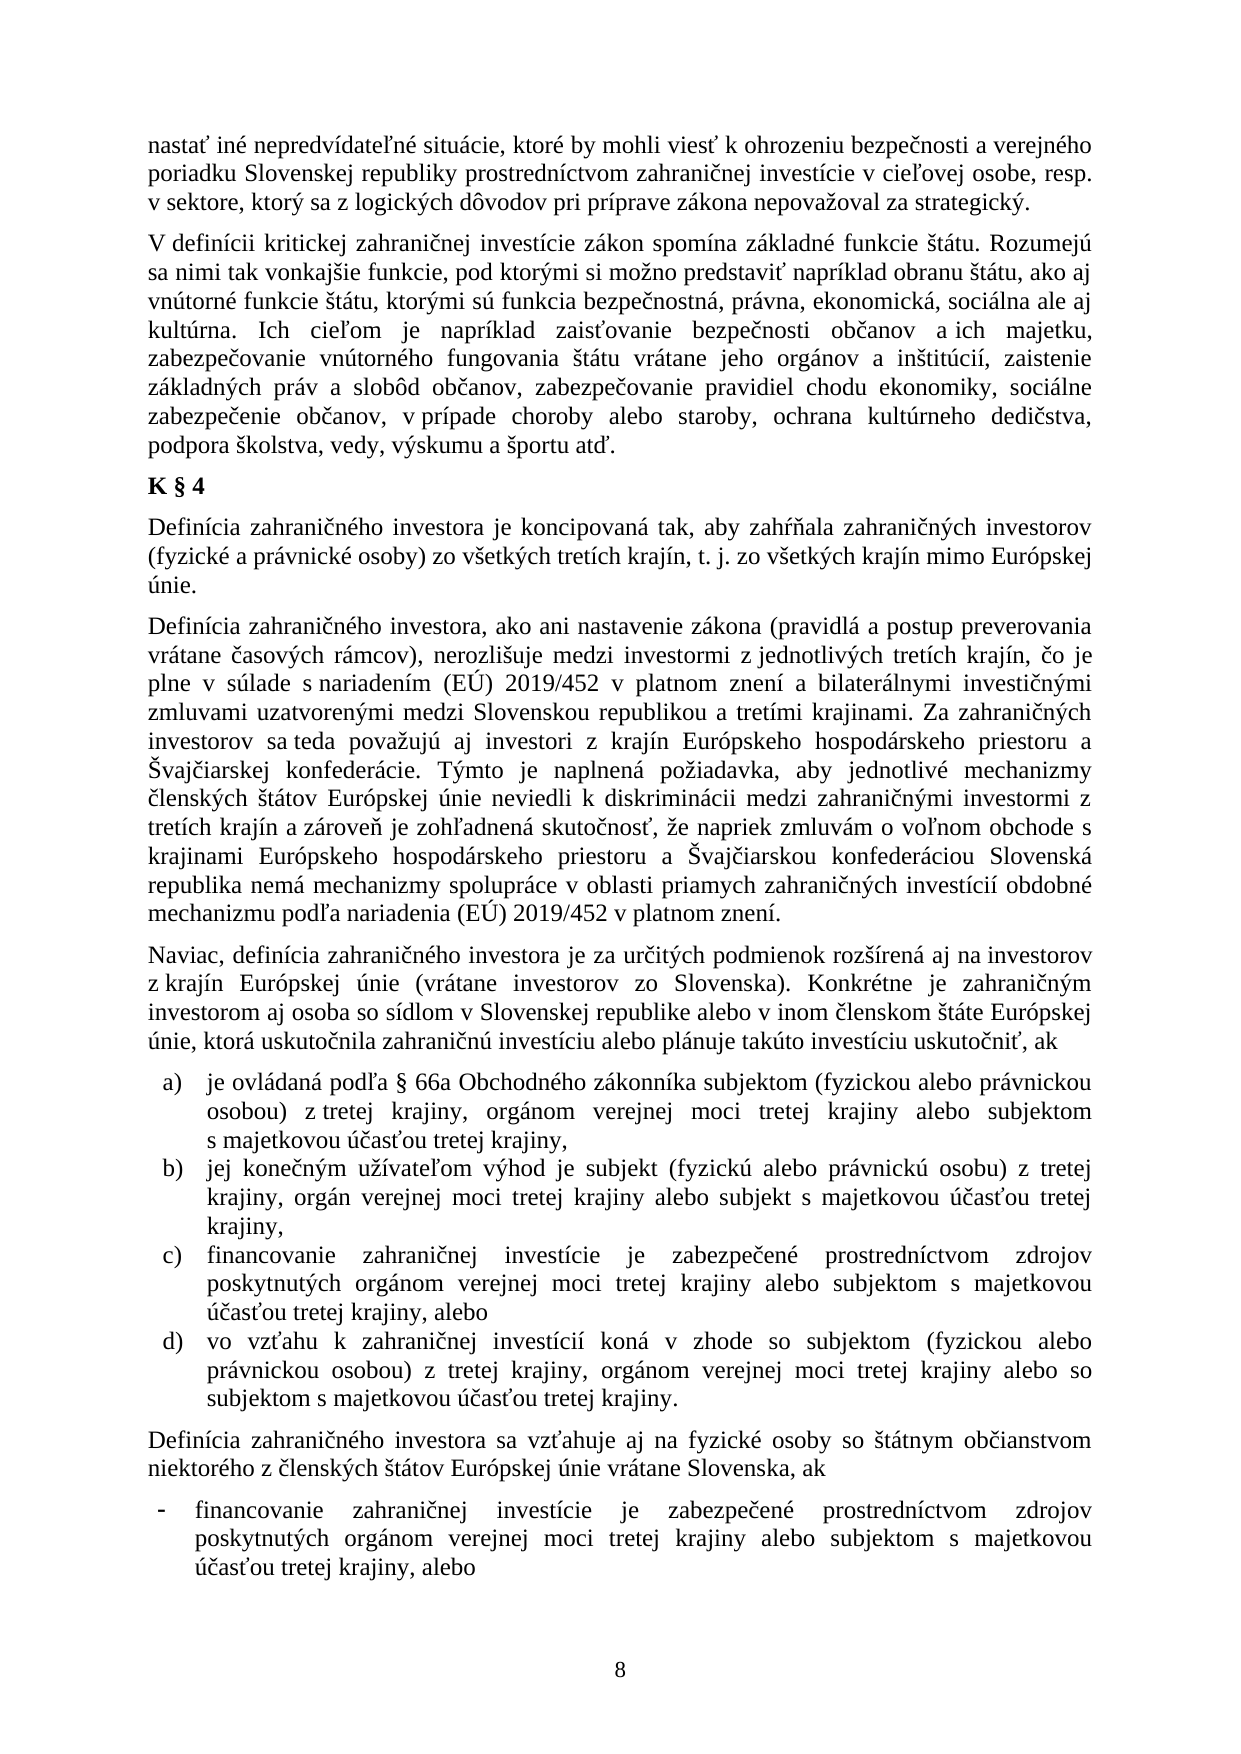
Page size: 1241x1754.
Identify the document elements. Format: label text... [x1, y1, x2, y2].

text V súlade s § 70 ods. 1 zákona vláda ustanoví presný okruh kritických zahraničných investícií nariadením. S prihliadnutím na záujmy Slovenskej republiky a medzinárodnú prax je žiaduce, aby výpočet kritických zahraničných investícií nebol uzavretý, resp. aby bol primerane flexibilný, čo je zabezpečené ustanovením daných investícií nariadením vlády. Vzhľadom na rýchle zmeny v globálnom priestore a rýchly technologický vývoj sa strategicky dôležitými pre bezpečnosť a verejný poriadok môžu stať aj iné technológie, systémy, infraštruktúra a pod., ktorých dôležitosť v súčasnosti nie je možné predvídať. Zároveň môžu nastať iné nepredvídateľné situácie, ktoré by mohli viesť k ohrozeniu bezpečnosti a verejného poriadku Slovenskej republiky prostredníctvom zahraničnej investície v cieľovej osobe, resp. v sektore, ktorý sa z logických dôvodov pri príprave zákona nepovažoval za strategický. [148, 130, 1093, 216]
list financovanie zahraničnej investície je zabezpečené prostredníctvom zdrojov poskytnutých orgánom verejnej moci tretej krajiny alebo subjektom s majetkovou účasťou tretej krajiny, alebo [157, 1495, 1093, 1581]
text Naviac, definícia zahraničného investora je za určitých podmienok rozšírená aj na investorov z krajín Európskej únie (vrátane investorov zo Slovenska). Konkrétne je zahraničným investorom aj osoba so sídlom v Slovenskej republike alebo v inom členskom štáte Európskej únie, ktorá uskutočnila zahraničnú investíciu alebo plánuje takúto investíciu uskutočniť, ak [148, 940, 1093, 1055]
text V definícii kritickej zahraničnej investície zákon spomína základné funkcie štátu. Rozumejú sa nimi tak vonkajšie funkcie, pod ktorými si možno predstaviť napríklad obranu štátu, ako aj vnútorné funkcie štátu, ktorými sú funkcia bezpečnostná, právna, ekonomická, sociálna ale aj kultúrna. Ich cieľom je napríklad zaisťovanie bezpečnosti občanov a ich majetku, zabezpečovanie vnútorného fungovania štátu vrátane jeho orgánov a inštitúcií, zaistenie základných práv a slobôd občanov, zabezpečovanie pravidiel chodu ekonomiky, sociálne zabezpečenie občanov, v prípade choroby alebo staroby, ochrana kultúrneho dedičstva, podpora školstva, vedy, výskumu a športu atď. [148, 228, 1093, 458]
list je ovládaná podľa § 66a Obchodného zákonníka subjektom (fyzickou alebo právnickou osobou) z tretej krajiny, orgánom verejnej moci tretej krajiny alebo subjektom s majetkovou účasťou tretej krajiny, [162, 1067, 1093, 1153]
text Definícia zahraničného investora, ako ani nastavenie zákona (pravidlá a postup preverovania vrátane časových rámcov), nerozlišuje medzi investormi z jednotlivých tretích krajín, čo je plne v súlade s nariadením (EÚ) 2019/452 v platnom znení a bilaterálnymi investičnými zmluvami uzatvorenými medzi Slovenskou republikou a tretími krajinami. Za zahraničných investorov sa teda považujú aj investori z krajín Európskeho hospodárskeho priestoru a Švajčiarskej konfederácie. Týmto je naplnená požiadavka, aby jednotlivé mechanizmy členských štátov Európskej únie neviedli k diskriminácii medzi zahraničnými investormi z tretích krajín a zároveň je zohľadnená skutočnosť, že napriek zmluvám o voľnom obchode s krajinami Európskeho hospodárskeho priestoru a Švajčiarskou konfederáciou Slovenská republika nemá mechanizmy spolupráce v oblasti priamych zahraničných investícií obdobné mechanizmu podľa nariadenia (EÚ) 2019/452 v platnom znení. [148, 611, 1093, 927]
text Definícia zahraničného investora sa vzťahuje aj na fyzické osoby so štátnym občianstvom niektorého z členských štátov Európskej únie vrátane Slovenska, ak [148, 1425, 1093, 1482]
list financovanie zahraničnej investície je zabezpečené prostredníctvom zdrojov poskytnutých orgánom verejnej moci tretej krajiny alebo subjektom s majetkovou účasťou tretej krajiny, alebo [162, 1240, 1093, 1326]
list jej konečným užívateľom výhod je subjekt (fyzickú alebo právnickú osobu) z tretej krajiny, orgán verejnej moci tretej krajiny alebo subjekt s majetkovou účasťou tretej krajiny, [162, 1153, 1093, 1240]
text K § 4 [148, 471, 1093, 500]
list vo vzťahu k zahraničnej investícií koná v zhode so subjektom (fyzickou alebo právnickou osobou) z tretej krajiny, orgánom verejnej moci tretej krajiny alebo so subjektom s majetkovou účasťou tretej krajiny. [162, 1326, 1093, 1412]
text Definícia zahraničného investora je koncipovaná tak, aby zahŕňala zahraničných investorov (fyzické a právnické osoby) zo všetkých tretích krajín, t. j. zo všetkých krajín mimo Európskej únie. [148, 512, 1093, 598]
